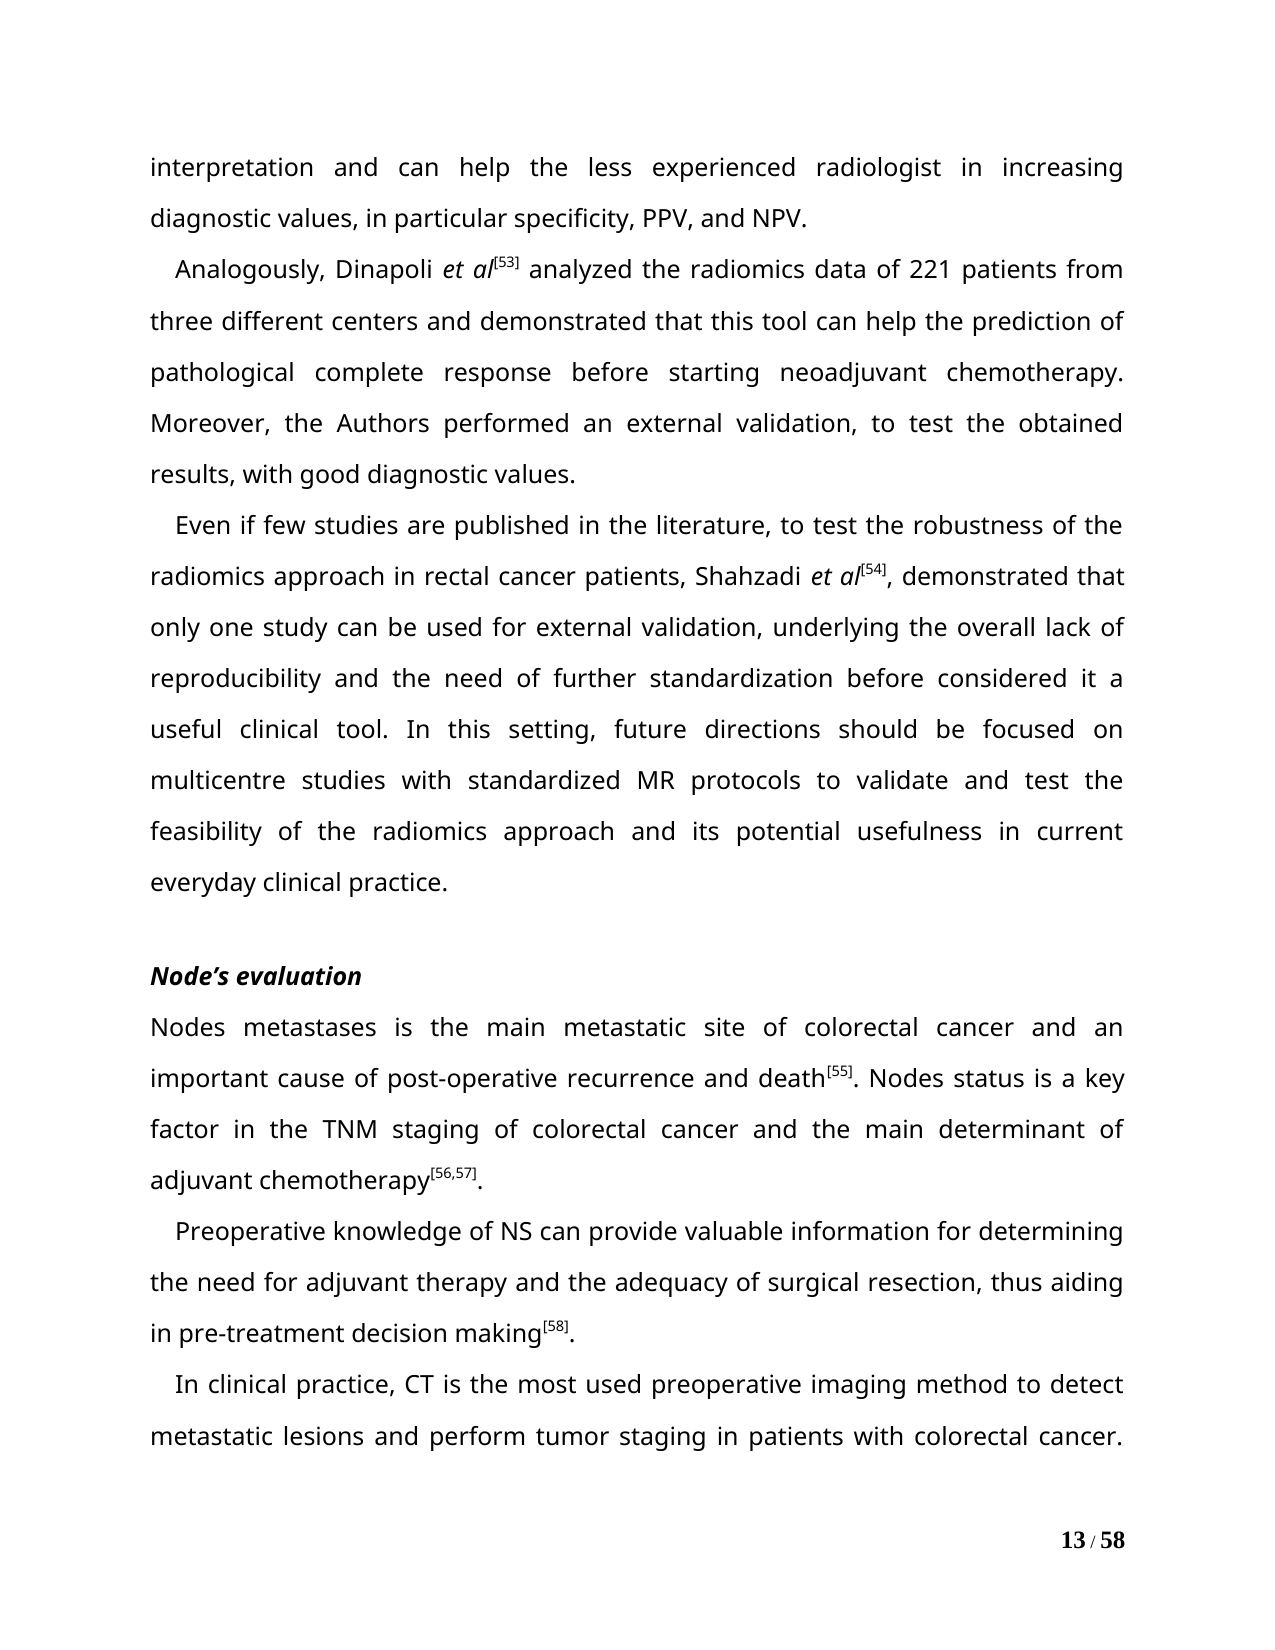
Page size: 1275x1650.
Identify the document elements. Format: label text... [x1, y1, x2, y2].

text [150, 150, 1125, 235]
text Analogously, Dinapoli et al[53] analyzed the radiomics data of 221 patients from three different centers and demonstrated that this tool can help the prediction of pathological complete response before starting neoadjuvant chemotherapy. Moreover, the Authors performed an external validation, to test the obtained results, with good diagnostic values. [150, 252, 1125, 490]
text Node’s evaluation [150, 959, 1125, 993]
text Nodes metastases is the main metastatic site of colorectal cancer and an important cause of post-operative recurrence and death[55]. Nodes status is a key factor in the TNM staging of colorectal cancer and the main determinant of adjuvant chemotherapy[56,57]. [150, 1010, 1125, 1197]
text Even if few studies are published in the literature, to test the robustness of the radiomics approach in rectal cancer patients, Shahzadi et al[54], demonstrated that only one study can be used for external validation, underlying the overall lack of reproducibility and the need of further standardization before considered it a useful clinical tool. In this setting, future directions should be focused on multicentre studies with standardized MR protocols to validate and test the feasibility of the radiomics approach and its potential usefulness in current everyday clinical practice. [150, 507, 1125, 899]
text Preoperative knowledge of NS can provide valuable information for determining the need for adjuvant therapy and the adequacy of surgical resection, thus aiding in pre-treatment decision making[58]. [150, 1214, 1125, 1350]
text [150, 1367, 1125, 1452]
